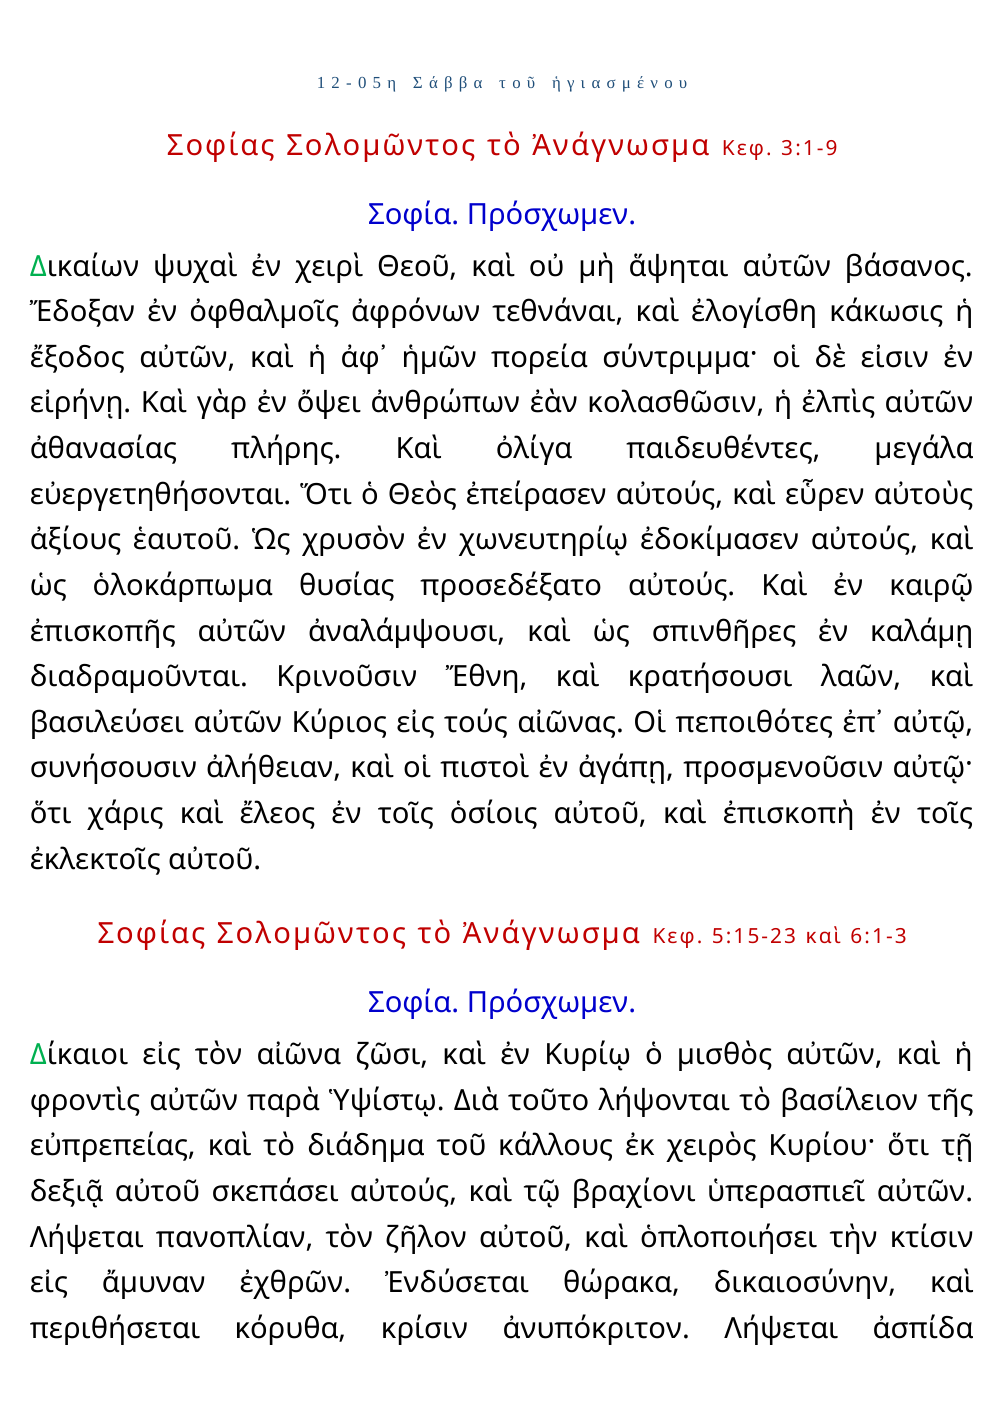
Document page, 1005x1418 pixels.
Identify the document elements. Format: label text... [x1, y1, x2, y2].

text Δικαίων ψυχαὶ ἐν χειρὶ Θεοῦ, καὶ οὐ μὴ ἅψηται αὐτῶν βάσανος. Ἔδοξαν ἐν ὀφθαλμοῖς ἀφρόνων τεθνάναι, καὶ ἐλογίσθη κάκωσις ἡ ἔξοδος αὐτῶν, καὶ ἡ ἀφ᾿ ἡμῶν πορεία σύντριμμα· οἱ δὲ εἰσιν ἐν εἰρήνῃ. Καὶ γὰρ ἐν ὄψει ἀνθρώπων ἐὰν κολασθῶσιν, ἡ ἐλπὶς αὐτῶν ἀθανασίας πλήρης. Καὶ ὀλίγα παιδευθέντες, μεγάλα εὐεργετηθήσονται. Ὅτι ὁ Θεὸς ἐπείρασεν αὐτούς, καὶ εὗρεν αὐτοὺς ἀξίους ἑαυτοῦ. Ὡς χρυσὸν ἐν χωνευτηρίῳ ἐδοκίμασεν αὐτούς, καὶ ὡς ὁλοκάρπωμα θυσίας προσεδέξατο αὐτούς. Καὶ ἐν καιρῷ ἐπισκοπῆς αὐτῶν ἀναλάμψουσι, καὶ ὡς σπινθῆρες ἐν καλάμῃ διαδραμοῦνται. Κρινοῦσιν Ἔθνη, καὶ κρατήσουσι λαῶν, καὶ βασιλεύσει αὐτῶν Κύριος εἰς τούς αἰῶνας. Οἱ πεποιθότες ἐπ᾿ αὐτῷ, συνήσουσιν ἀλήθειαν, καὶ οἱ πιστοὶ ἐν ἀγάπῃ, προσμενοῦσιν αὐτῷ· ὅτι χάρις καὶ ἔλεος ἐν τοῖς ὁσίοις αὐτοῦ, καὶ ἐπισκοπὴ ἐν τοῖς ἐκλεκτοῖς αὐτοῦ. [29, 245, 974, 878]
subtitle 12-05η Σάββα τοῦ ἡγιασμένου [29, 59, 974, 92]
text Σοφία. Πρόσχωμεν. [29, 982, 974, 1021]
subtitle Σοφίας Σολομῶντος τὸ Ἀνάγνωσμα Κεφ. 3:1-9 [29, 124, 974, 164]
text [29, 1033, 974, 1347]
text Σοφία. Πρόσχωμεν. [29, 193, 974, 233]
subtitle Σοφίας Σολομῶντος τὸ Ἀνάγνωσμα Κεφ. 5:15-23 καὶ 6:1-3 [29, 913, 974, 952]
